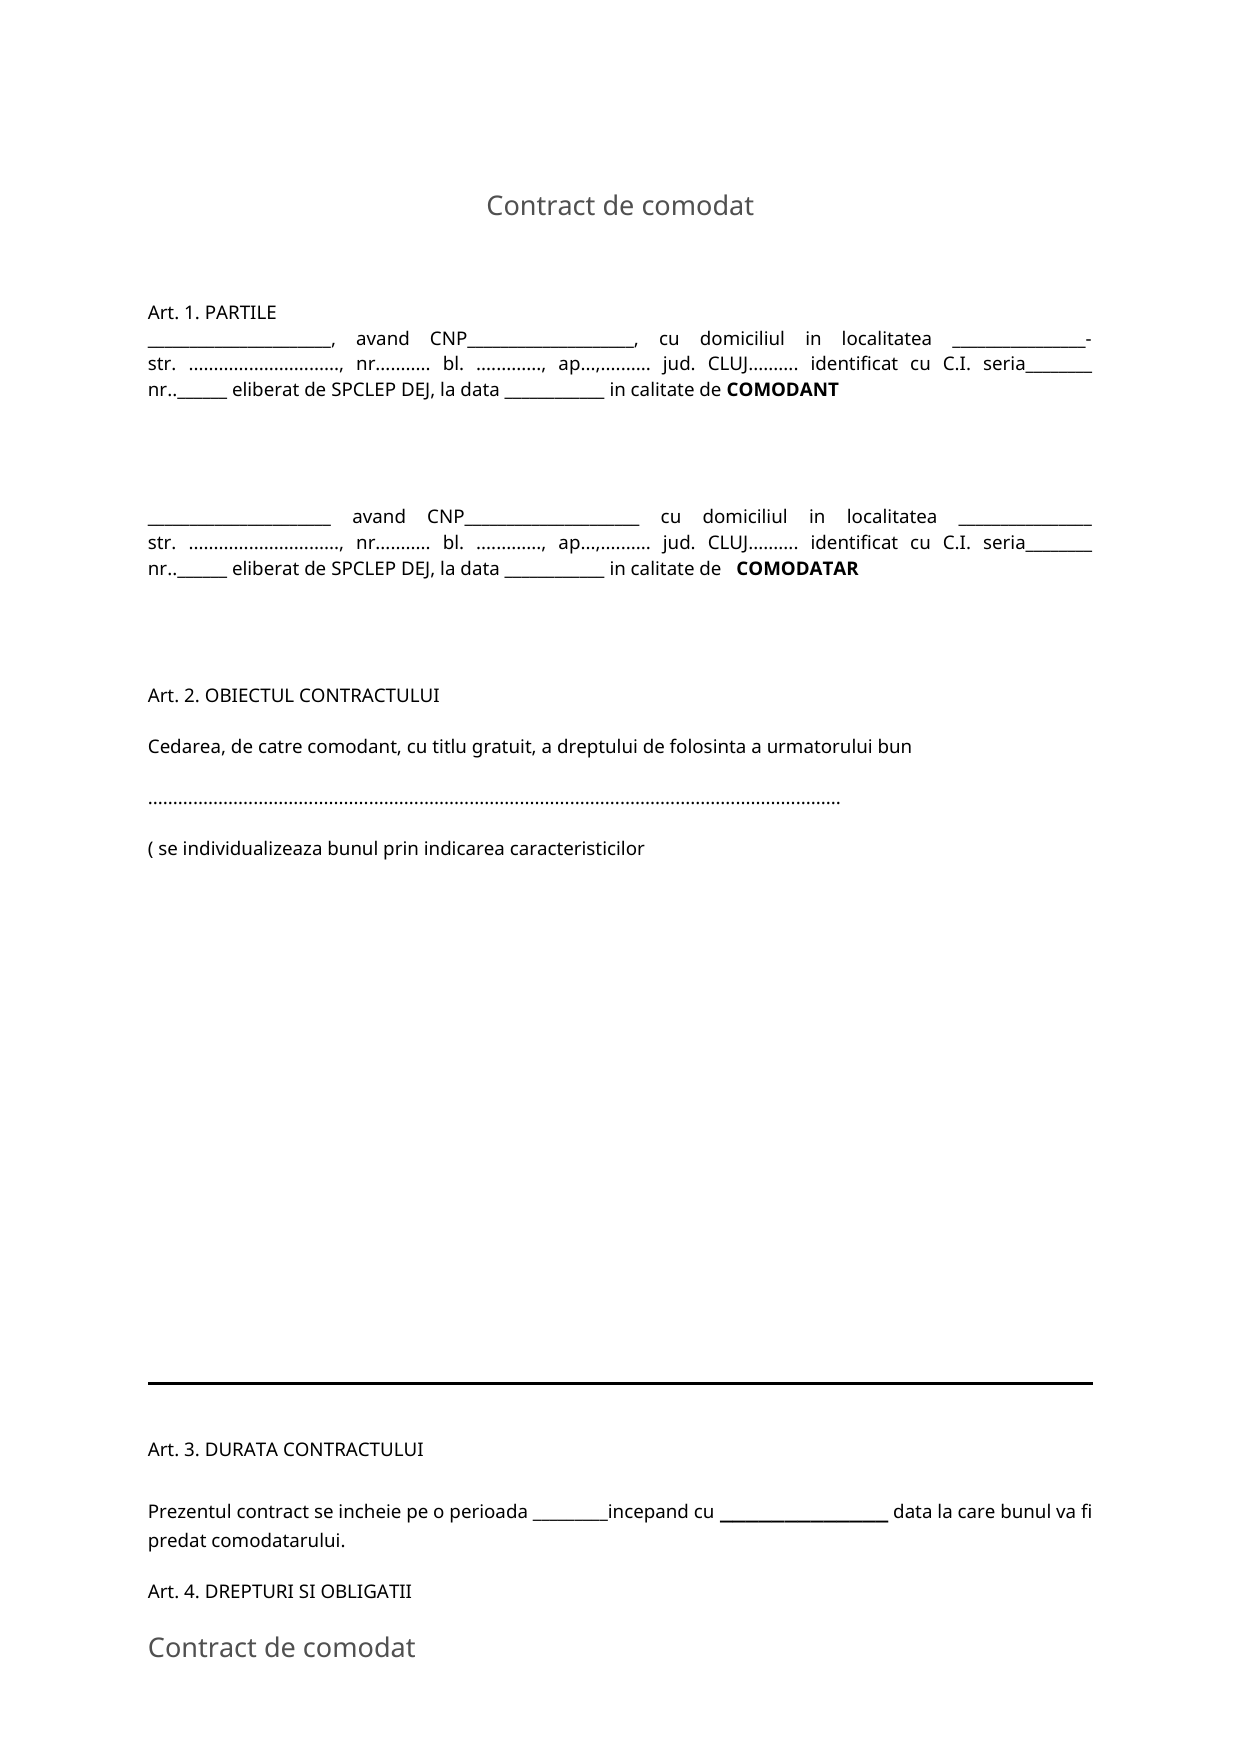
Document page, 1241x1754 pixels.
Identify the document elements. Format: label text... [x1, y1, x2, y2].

text ______________________, avand CNP____________________, cu domiciliul in localitatea ________________- str. .............................., nr........... bl. ............., ap...,.......... jud. CLUJ.......... identificat cu C.I. seria________ nr..______ eliberat de SPCLEP DEJ, la data ____________ in calitate de COMODANT [148, 325, 1093, 402]
text Cedarea, de catre comodant, cu titlu gratuit, a dreptului de folosinta a urmatorului bun [148, 733, 1093, 759]
text ( se individualizeaza bunul prin indicarea caracteristicilor [148, 836, 1093, 861]
text Art. 1. PARTILE [148, 300, 1093, 325]
text .......................................................................................................................................... [148, 784, 1093, 810]
text Art. 4. DREPTURI SI OBLIGATII [148, 1578, 1093, 1604]
text ______________________ avand CNP_____________________ cu domiciliul in localitatea ________________ str. .............................., nr........... bl. ............., ap...,.......... jud. CLUJ.......... identificat cu C.I. seria________ nr..______ eliberat de SPCLEP DEJ, la data ____________ in calitate de COMODATAR [148, 504, 1093, 580]
text Art. 2. OBIECTUL CONTRACTULUI [148, 682, 1093, 708]
text Prezentul contract se incheie pe o perioada _________incepand cu _____________ data la care bunul va fi predat comodatarului. [148, 1487, 1093, 1553]
text Contract de comodat [148, 1629, 1093, 1666]
text Art. 3. DURATA CONTRACTULUI [148, 1436, 1093, 1462]
text Contract de comodat [148, 186, 1093, 223]
